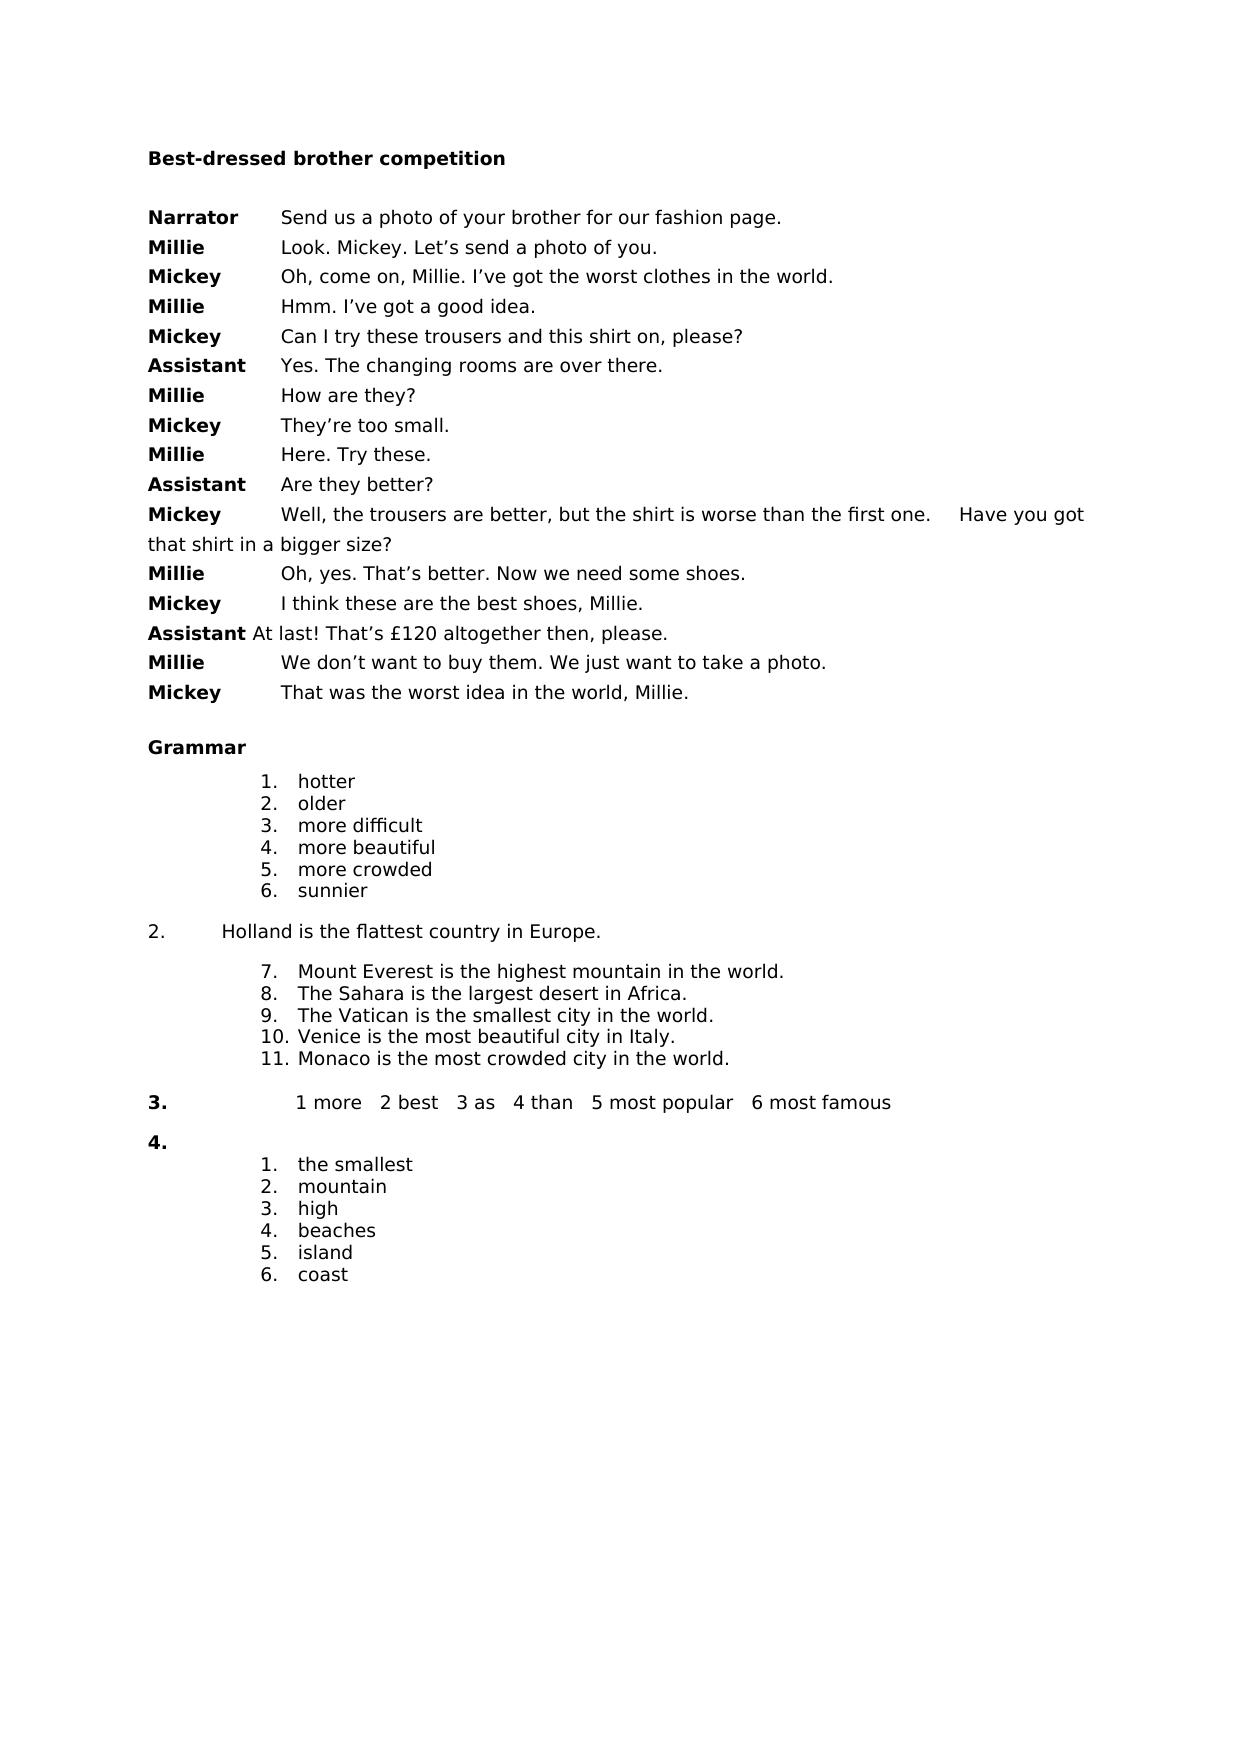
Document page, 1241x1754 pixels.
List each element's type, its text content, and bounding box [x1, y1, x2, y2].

list hotter [260, 771, 1093, 793]
list island [260, 1242, 1093, 1263]
text 2. Holland is the flattest country in Europe. [148, 921, 1093, 942]
list older [260, 793, 1093, 815]
list coast [260, 1263, 1093, 1285]
list The Vatican is the smallest city in the world. [260, 1004, 1093, 1026]
list Venice is the most beautiful city in Italy. [260, 1026, 1093, 1048]
list The Sahara is the largest desert in Africa. [260, 983, 1093, 1004]
list beaches [260, 1220, 1093, 1242]
text 3. 1 more 2 best 3 as 4 than 5 most popular 6 most famous [148, 1092, 1093, 1114]
list Monaco is the most crowded city in the world. [260, 1048, 1093, 1070]
list mountain [260, 1176, 1093, 1198]
list the smallest [260, 1154, 1093, 1176]
list more crowded [260, 858, 1093, 880]
text Best-dressed brother competition Narrator Send us a photo of your brother for our fashion page. Millie Look. Mickey. Let’s send a photo of you. Mickey Oh, come on, Millie. I’ve got the worst clothes in the world. Millie Hmm. I’ve got a good idea. Mickey Can I try these trousers and this shirt on, please? Assistant Yes. The changing rooms are over there. Millie How are they? Mickey They’re too small. Millie Here. Try these. Assistant Are they better? Mickey Well, the trousers are better, but the shirt is worse than the first one. Have you got that shirt in a bigger size? Millie Oh, yes. That’s better. Now we need some shoes. Mickey I think these are the best shoes, Millie. Assistant At last! That’s £120 altogether then, please. Millie We don’t want to buy them. We just want to take a photo. Mickey That was the worst idea in the world, Millie. [148, 148, 1093, 704]
list high [260, 1198, 1093, 1220]
list more beautiful [260, 837, 1093, 858]
list Mount Everest is the highest mountain in the world. [260, 961, 1093, 983]
list more difficult [260, 815, 1093, 837]
list sunnier [260, 880, 1093, 902]
text 4. [148, 1132, 1093, 1154]
text Grammar [148, 737, 1093, 758]
